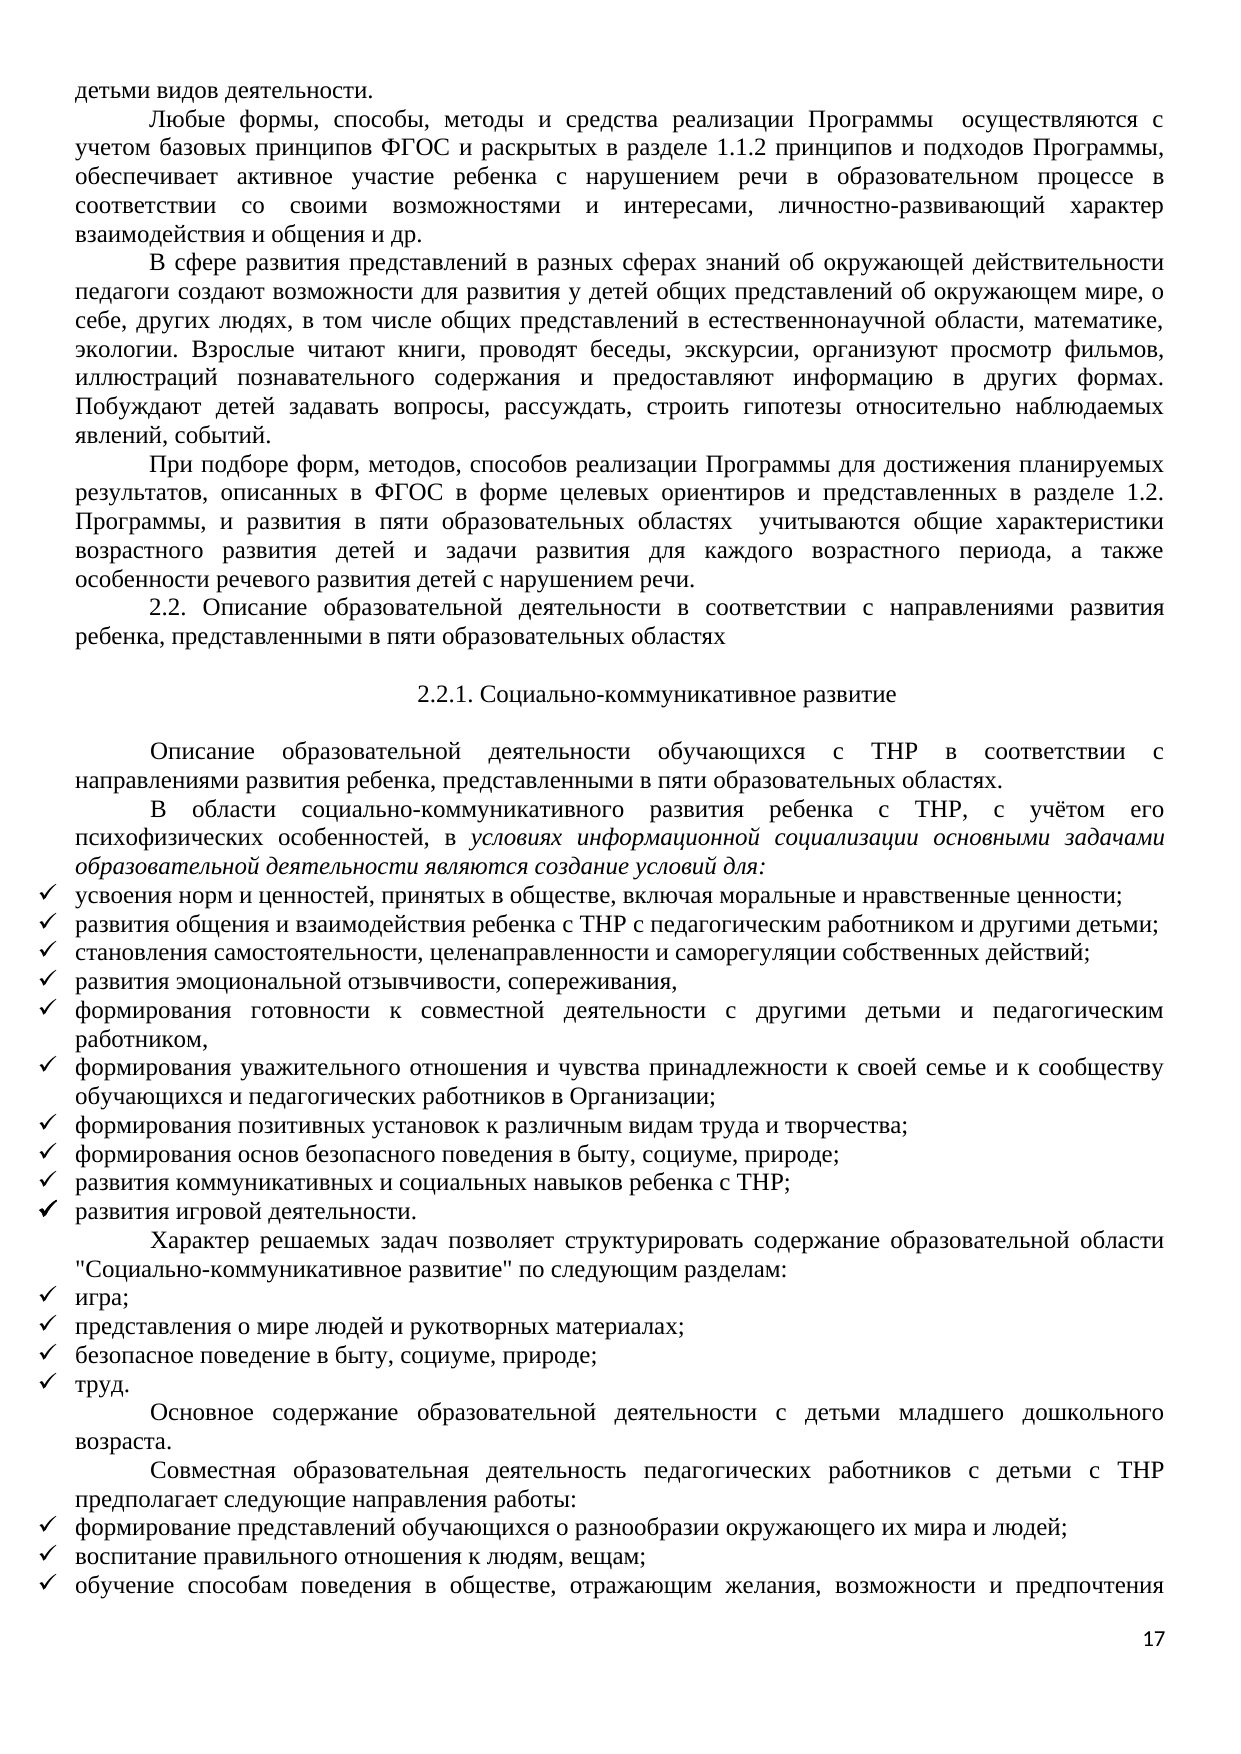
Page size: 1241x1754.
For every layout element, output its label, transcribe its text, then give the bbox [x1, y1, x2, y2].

text В сфере развития представлений в разных сферах знаний об окружающей действительности педагоги создают возможности для развития у детей общих представлений об окружающем мире, о себе, других людях, в том числе общих представлений в естественнонаучной области, математике, экологии. Взрослые читают книги, проводят беседы, экскурсии, организуют просмотр фильмов, иллюстраций познавательного содержания и предоставляют информацию в других формах. Побуждают детей задавать вопросы, рассуждать, строить гипотезы относительно наблюдаемых явлений, событий. [75, 247, 1165, 449]
list становления самостоятельности, целенаправленности и саморегуляции собственных действий; [37, 937, 1165, 966]
list игра; [37, 1282, 1165, 1311]
text Любые формы, способы, методы и средства реализации Программы осуществляются с учетом базовых принципов ФГОС и раскрытых в разделе 1.1.2 принципов и подходов Программы, обеспечивает активное участие ребенка с нарушением речи в образовательном процессе в соответствии со своими возможностями и интересами, личностно-развивающий характер взаимодействия и общения и др. [75, 104, 1165, 247]
list развития общения и взаимодействия ребенка с ТНР с педагогическим работником и другими детьми; [37, 909, 1165, 937]
list формирование представлений обучающихся о разнообразии окружающего их мира и людей; [37, 1512, 1165, 1541]
list труд. [37, 1369, 1165, 1397]
list представления о мире людей и рукотворных материалах; [37, 1311, 1165, 1340]
text 2.2.1. Социально-коммуникативное развитие [75, 679, 1165, 707]
text Основное содержание образовательной деятельности с детьми младшего дошкольного возраста. [75, 1397, 1165, 1455]
text Совместная образовательная деятельность педагогических работников с детьми с ТНР предполагает следующие направления работы: [75, 1455, 1165, 1512]
list формирования позитивных установок к различным видам труда и творчества; [37, 1110, 1165, 1139]
list безопасное поведение в быту, социуме, природе; [37, 1340, 1165, 1369]
list усвоения норм и ценностей, принятых в обществе, включая моральные и нравственные ценности; [37, 880, 1165, 909]
list формирования уважительного отношения и чувства принадлежности к своей семье и к сообществу обучающихся и педагогических работников в Организации; [37, 1052, 1165, 1110]
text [75, 75, 1165, 104]
list формирования готовности к совместной деятельности с другими детьми и педагогическим работником, [37, 995, 1165, 1052]
list развития игровой деятельности. [37, 1196, 1165, 1225]
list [37, 1570, 1165, 1599]
text В области социально-коммуникативного развития ребенка с ТНР, с учётом его психофизических особенностей, в условиях информационной социализации основными задачами образовательной деятельности являются создание условий для: [75, 794, 1165, 880]
text Характер решаемых задач позволяет структурировать содержание образовательной области "Социально-коммуникативное развитие" по следующим разделам: [75, 1225, 1165, 1282]
text Описание образовательной деятельности обучающихся с ТНР в соответствии с направлениями развития ребенка, представленными в пяти образовательных областях. [75, 736, 1165, 794]
list развития коммуникативных и социальных навыков ребенка с ТНР; [37, 1167, 1165, 1196]
text 2.2. Описание образовательной деятельности в соответствии с направлениями развития ребенка, представленными в пяти образовательных областях [75, 592, 1165, 650]
list воспитание правильного отношения к людям, вещам; [37, 1541, 1165, 1570]
text При подборе форм, методов, способов реализации Программы для достижения планируемых результатов, описанных в ФГОС в форме целевых ориентиров и представленных в разделе 1.2. Программы, и развития в пяти образовательных областях учитываются общие характеристики возрастного развития детей и задачи развития для каждого возрастного периода, а также особенности речевого развития детей с нарушением речи. [75, 449, 1165, 592]
list развития эмоциональной отзывчивости, сопереживания, [37, 966, 1165, 995]
list формирования основ безопасного поведения в быту, социуме, природе; [37, 1139, 1165, 1167]
